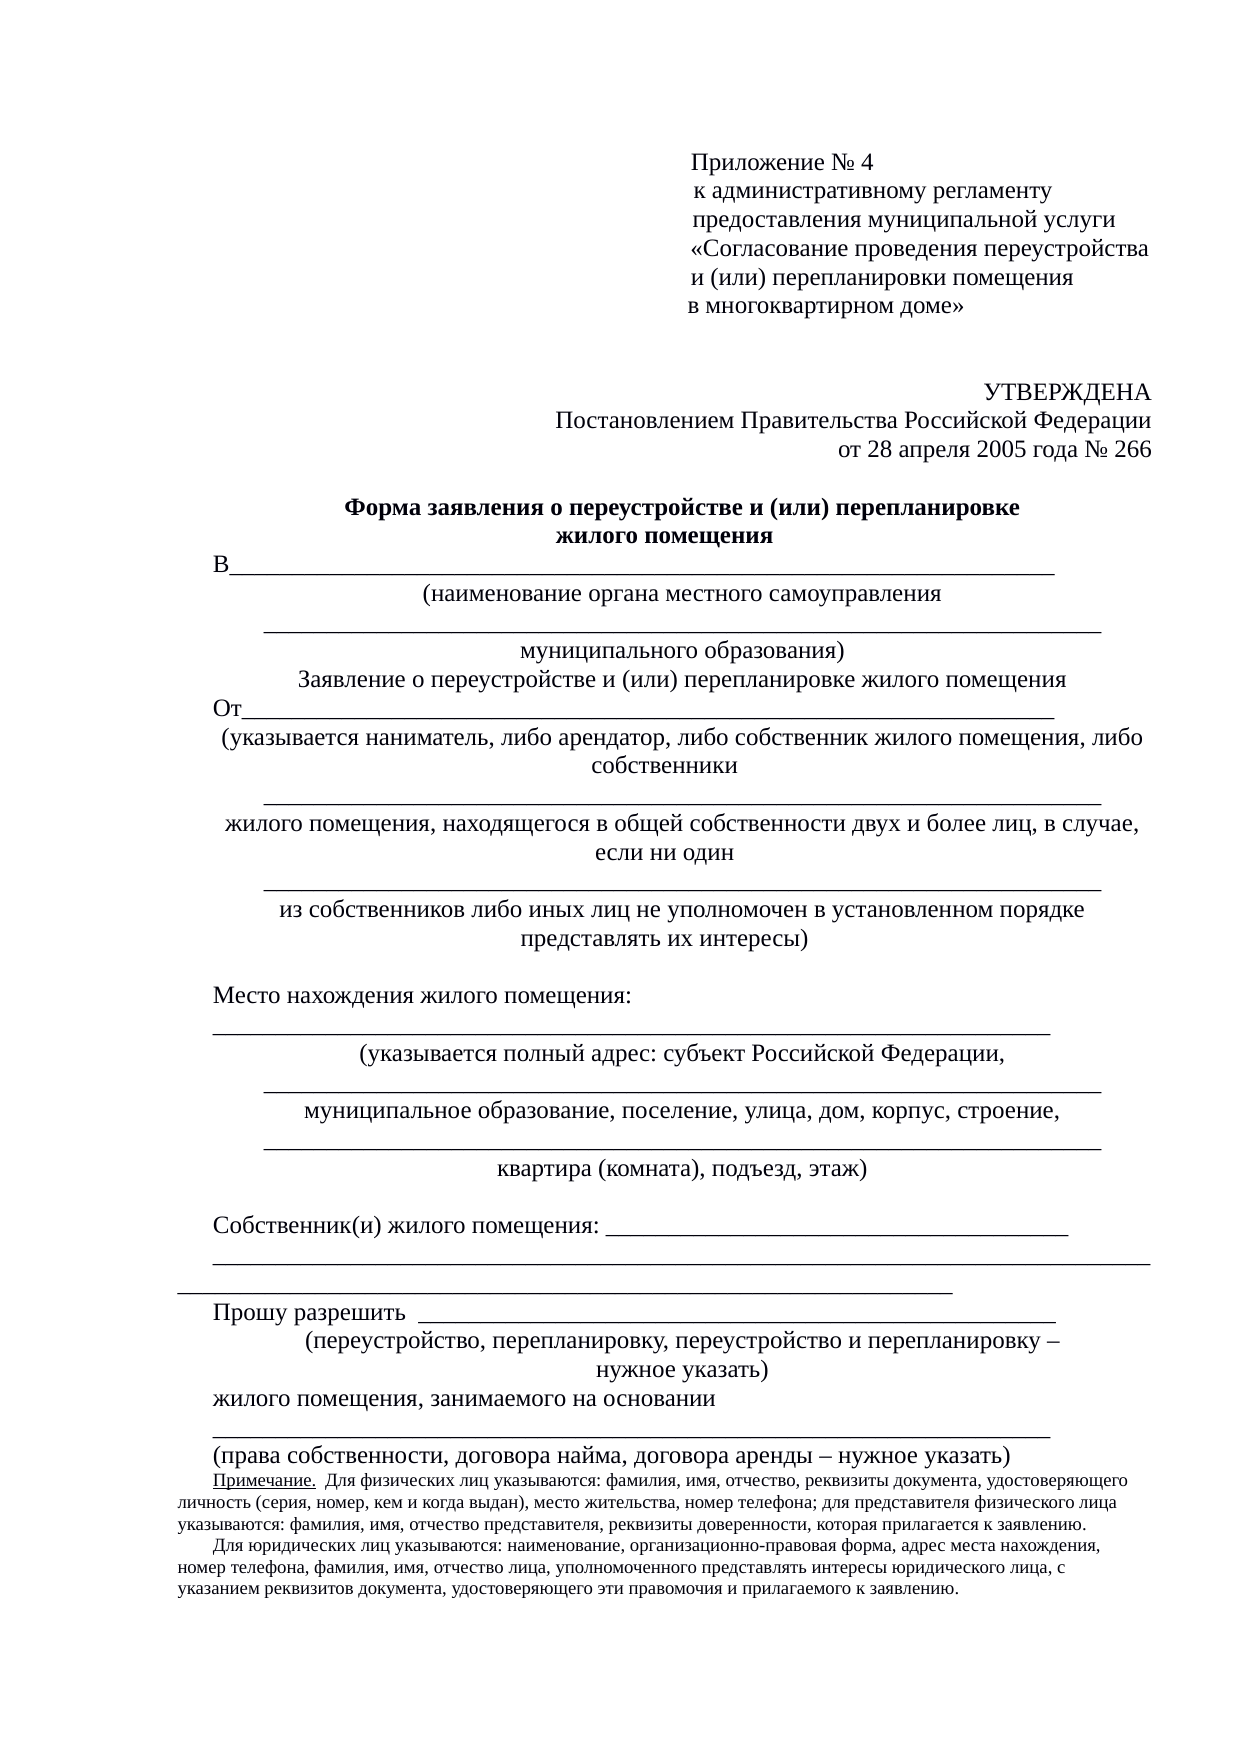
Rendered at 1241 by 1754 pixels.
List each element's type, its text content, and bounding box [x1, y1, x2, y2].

text (указывается наниматель, либо арендатор, либо собственник жилого помещения, либо собственники [177, 722, 1152, 779]
text ___________________________________________________________________ [177, 1067, 1152, 1096]
text (переустройство, перепланировку, переустройство и перепланировку – [177, 1326, 1152, 1354]
text ___________________________________________________________________ [177, 866, 1152, 894]
text ___________________________________________________________________ [177, 1412, 1152, 1441]
text жилого помещения, находящегося в общей собственности двух и более лиц, в случае, если ни один [177, 808, 1152, 866]
text ___________________________________________________________________ [177, 1009, 1152, 1038]
text квартира (комната), подъезд, этаж) [177, 1153, 1152, 1182]
text нужное указать) [177, 1354, 1152, 1383]
text Примечание. Для физических лиц указываются: фамилия, имя, отчество, реквизиты документа, удостоверяющего личность (серия, номер, кем и когда выдан), место жительства, номер телефона; для представителя физического лица указываются: фамилия, имя, отчество представителя, реквизиты доверенности, которая прилагается к заявлению. [177, 1469, 1152, 1534]
text к административному регламенту [177, 176, 1152, 204]
text В__________________________________________________________________ [177, 549, 1152, 578]
text Прошу разрешить ___________________________________________________ [177, 1297, 1152, 1326]
text Заявление о переустройстве и (или) перепланировке жилого помещения [177, 664, 1152, 693]
text Место нахождения жилого помещения: [177, 981, 1152, 1009]
text От_________________________________________________________________ [177, 693, 1152, 722]
text ___________________________________________________________________ [177, 1124, 1152, 1153]
text «Согласование проведения переустройства [177, 233, 1152, 262]
text ___________________________________________________________________ [177, 779, 1152, 808]
text (права собственности, договора найма, договора аренды – нужное указать) [177, 1441, 1152, 1469]
text жилого помещения, занимаемого на основании [177, 1383, 1152, 1412]
text Постановлением Правительства Российской Федерации от 28 апреля 2005 года № 266 [177, 406, 1152, 463]
text муниципального образования) [177, 636, 1152, 664]
text Приложение № 4 [177, 147, 1152, 176]
text УТВЕРЖДЕНА [177, 377, 1152, 406]
text Собственник(и) жилого помещения: _____________________________________ [177, 1211, 1152, 1239]
text предоставления муниципальной услуги [177, 204, 1152, 233]
text из собственников либо иных лиц не уполномочен в установленном порядке представлять их интересы) [177, 894, 1152, 952]
text (наименование органа местного самоуправления [177, 578, 1152, 607]
text и (или) перепланировки помещения [177, 262, 1152, 291]
text Форма заявления о переустройстве и (или) перепланировке жилого помещения [177, 492, 1152, 549]
text _________________________________________________________________________________________________________________________________________ [177, 1239, 1152, 1297]
text ___________________________________________________________________ [177, 607, 1152, 636]
text Для юридических лиц указываются: наименование, организационно-правовая форма, адрес места нахождения, номер телефона, фамилия, имя, отчество лица, уполномоченного представлять интересы юридического лица, с указанием реквизитов документа, удостоверяющего эти правомочия и прилагаемого к заявлению. [177, 1534, 1152, 1599]
text (указывается полный адрес: субъект Российской Федерации, [177, 1038, 1152, 1067]
text в многоквартирном доме» [177, 291, 1152, 319]
text муниципальное образование, поселение, улица, дом, корпус, строение, [177, 1096, 1152, 1124]
